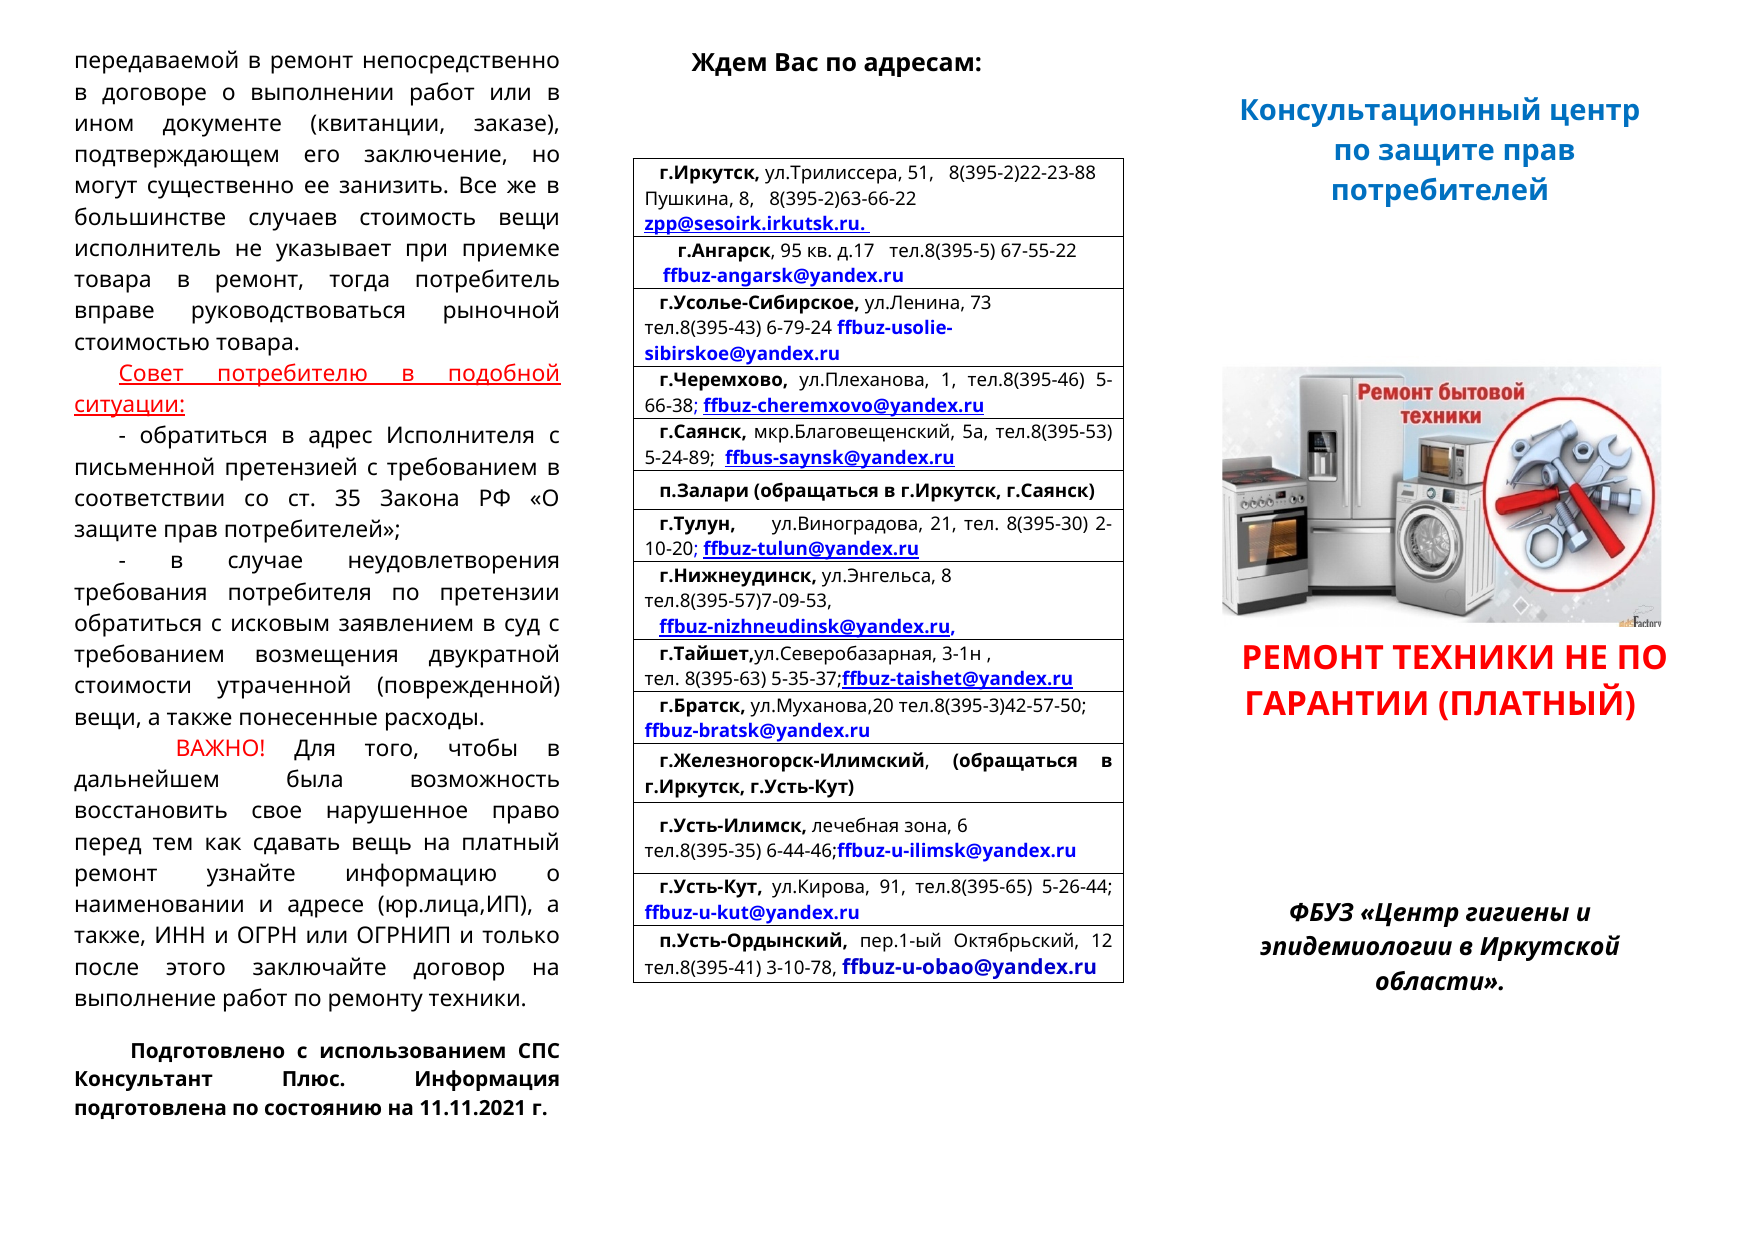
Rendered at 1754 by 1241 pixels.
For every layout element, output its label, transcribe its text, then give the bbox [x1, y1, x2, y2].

text ВАЖНО! Для того, чтобы в дальнейшем была возможность восстановить свое нарушенное право перед тем как сдавать вещь на платный ремонт узнайте информацию о наименовании и адресе (юр.лица,ИП), а также, ИНН и ОГРН или ОГРНИП и только после этого заключайте договор на выполнение работ по ремонту техники. [74, 732, 560, 1013]
text Ждем Вас по адресам: [635, 44, 1122, 78]
table_header г.Иркутск, ул.Трилиссера, 51, 8(395-2)22-23-88 Пушкина, 8, 8(395-2)63-66-22 zpp@sesoirk.irkutsk.ru. [634, 159, 1123, 236]
table_cell г.Железногорск-Илимский, (обращаться в г.Иркутск, г.Усть-Кут) [634, 744, 1123, 802]
text по защите прав потребителей [1197, 129, 1683, 209]
table_cell г.Черемхово, ул.Плеханова, 1, тел.8(395-46) 5-66-38; ffbuz-cheremxovo@yandex.ru [634, 367, 1123, 418]
text - обратиться в адрес Исполнителя с письменной претензией с требованием в соответствии со ст. 35 Закона РФ «О защите прав потребителей»; [74, 419, 560, 544]
table_cell г.Усолье-Сибирское, ул.Ленина, 73 тел.8(395-43) 6-79-24 ffbuz-usolie-sibirskoe@yandex.ru [634, 289, 1123, 366]
text Подготовлено с использованием СПС Консультант Плюс. Информация подготовлена по состоянию на 11.11.2021 г. [74, 1036, 560, 1121]
text Совет потребителю в подобной ситуации: [74, 357, 560, 419]
table_cell г.Усть-Илимск, лечебная зона, 6 тел.8(395-35) 6-44-46;ffbuz-u-ilimsk@yandex.ru [634, 803, 1123, 873]
table_cell г.Ангарск, 95 кв. д.17 тел.8(395-5) 67-55-22 ffbuz-angarsk@yandex.ru [634, 237, 1123, 288]
text Консультационный центр [1197, 90, 1683, 129]
table_cell г.Усть-Кут, ул.Кирова, 91, тел.8(395-65) 5-26-44; ffbuz-u-kut@yandex.ru [634, 874, 1123, 925]
table_cell п.Усть-Ордынский, пер.1-ый Октябрьский, 12 тел.8(395-41) 3-10-78, ffbuz-u-obao@yandex.ru [634, 926, 1123, 982]
table_cell г.Тулун, ул.Виноградова, 21, тел. 8(395-30) 2-10-20; ffbuz-tulun@yandex.ru [634, 510, 1123, 561]
table_cell п.Залари (обращаться в г.Иркутск, г.Саянск) [634, 471, 1123, 509]
text ФБУЗ «Центр гигиены и эпидемиологии в Иркутской области». [1197, 895, 1683, 997]
table_cell г.Нижнеудинск, ул.Энгельса, 8 тел.8(395-57)7-09-53, ffbuz-nizhneudinsk@yandex.ru, [634, 562, 1123, 639]
table_cell г.Братск, ул.Муханова,20 тел.8(395-3)42-57-50; ffbuz-bratsk@yandex.ru [634, 692, 1123, 743]
text - в случае неудовлетворения требования потребителя по претензии обратиться с исковым заявлением в суд с требованием возмещения двукратной стоимости утраченной (поврежденной) вещи, а также понесенные расходы. [74, 544, 560, 732]
table_cell г.Тайшет,ул.Северобазарная, 3-1н , тел. 8(395-63) 5-35-37;ffbuz-taishet@yandex.ru [634, 640, 1123, 691]
table_cell г.Саянск, мкр.Благовещенский, 5а, тел.8(395-53) 5-24-89; ffbus-saynsk@yandex.ru [634, 419, 1123, 470]
picture [1222, 356, 1662, 626]
